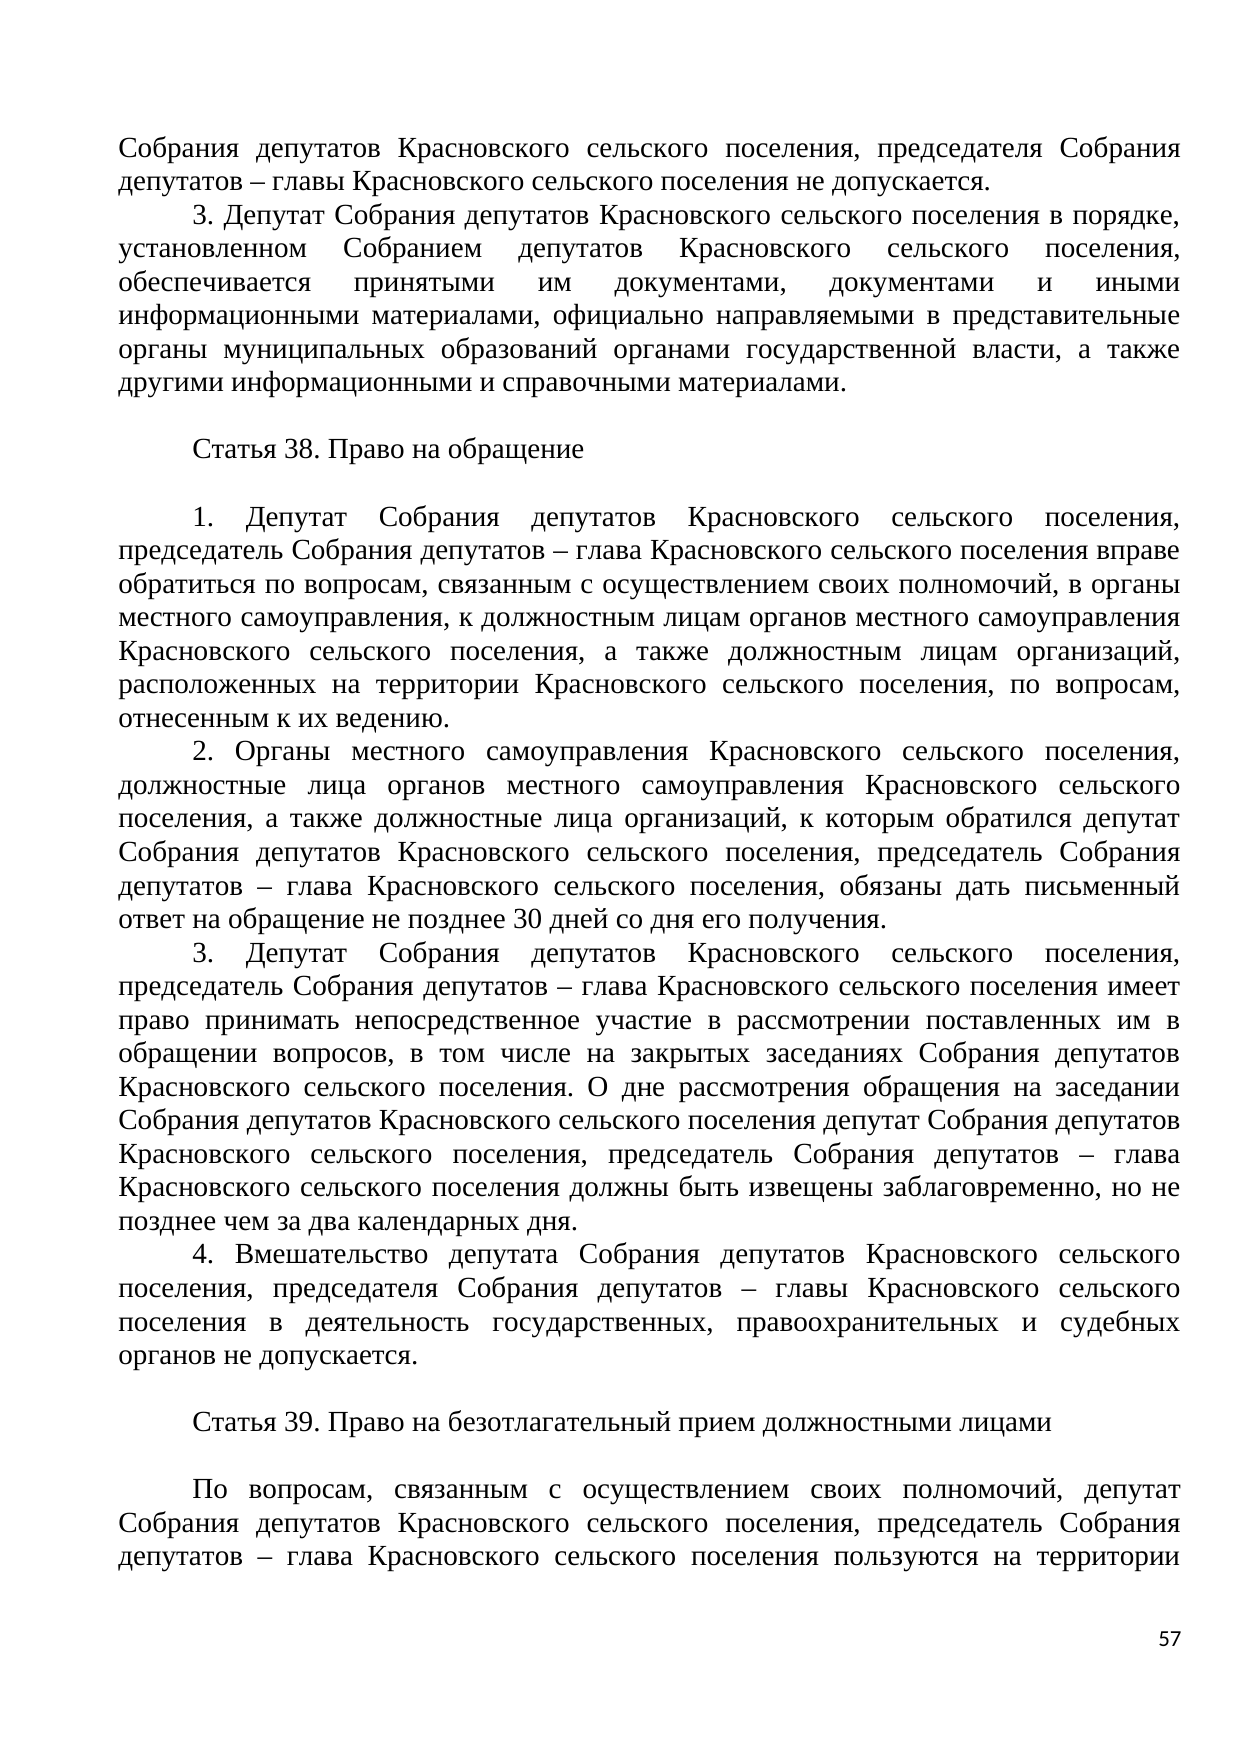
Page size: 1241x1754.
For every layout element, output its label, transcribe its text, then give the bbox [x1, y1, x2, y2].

text 2. Органы местного самоуправления Красновского сельского поселения, должностные лица органов местного самоуправления Красновского сельского поселения, а также должностные лица организаций, к которым обратился депутат Собрания депутатов Красновского сельского поселения, председатель Собрания депутатов – глава Красновского сельского поселения, обязаны дать письменный ответ на обращение не позднее 30 дней со дня его получения. [118, 733, 1181, 935]
text Статья 38. Право на обращение [118, 432, 1181, 465]
text 3. Депутат Собрания депутатов Красновского сельского поселения в порядке, установленном Собранием депутатов Красновского сельского поселения, обеспечивается принятыми им документами, документами и иными информационными материалами, официально направляемыми в представительные органы муниципальных образований органами государственной власти, а также другими информационными и справочными материалами. [118, 197, 1181, 398]
text 1. Депутат Собрания депутатов Красновского сельского поселения, председатель Собрания депутатов – глава Красновского сельского поселения вправе обратиться по вопросам, связанным с осуществлением своих полномочий, в органы местного самоуправления, к должностным лицам органов местного самоуправления Красновского сельского поселения, а также должностным лицам организаций, расположенных на территории Красновского сельского поселения, по вопросам, отнесенным к их ведению. [118, 499, 1181, 733]
text Статья 39. Право на безотлагательный прием должностными лицами [118, 1404, 1181, 1438]
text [118, 1471, 1181, 1572]
text 4. Вмешательство депутата Собрания депутатов Красновского сельского поселения, председателя Собрания депутатов – главы Красновского сельского поселения в деятельность государственных, правоохранительных и судебных органов не допускается. [118, 1237, 1181, 1371]
text 3. Депутат Собрания депутатов Красновского сельского поселения, председатель Собрания депутатов – глава Красновского сельского поселения имеет право принимать непосредственное участие в рассмотрении поставленных им в обращении вопросов, в том числе на закрытых заседаниях Собрания депутатов Красновского сельского поселения. О дне рассмотрения обращения на заседании Собрания депутатов Красновского сельского поселения депутат Собрания депутатов Красновского сельского поселения, председатель Собрания депутатов – глава Красновского сельского поселения должны быть извещены заблаговременно, но не позднее чем за два календарных дня. [118, 935, 1181, 1237]
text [118, 130, 1181, 197]
